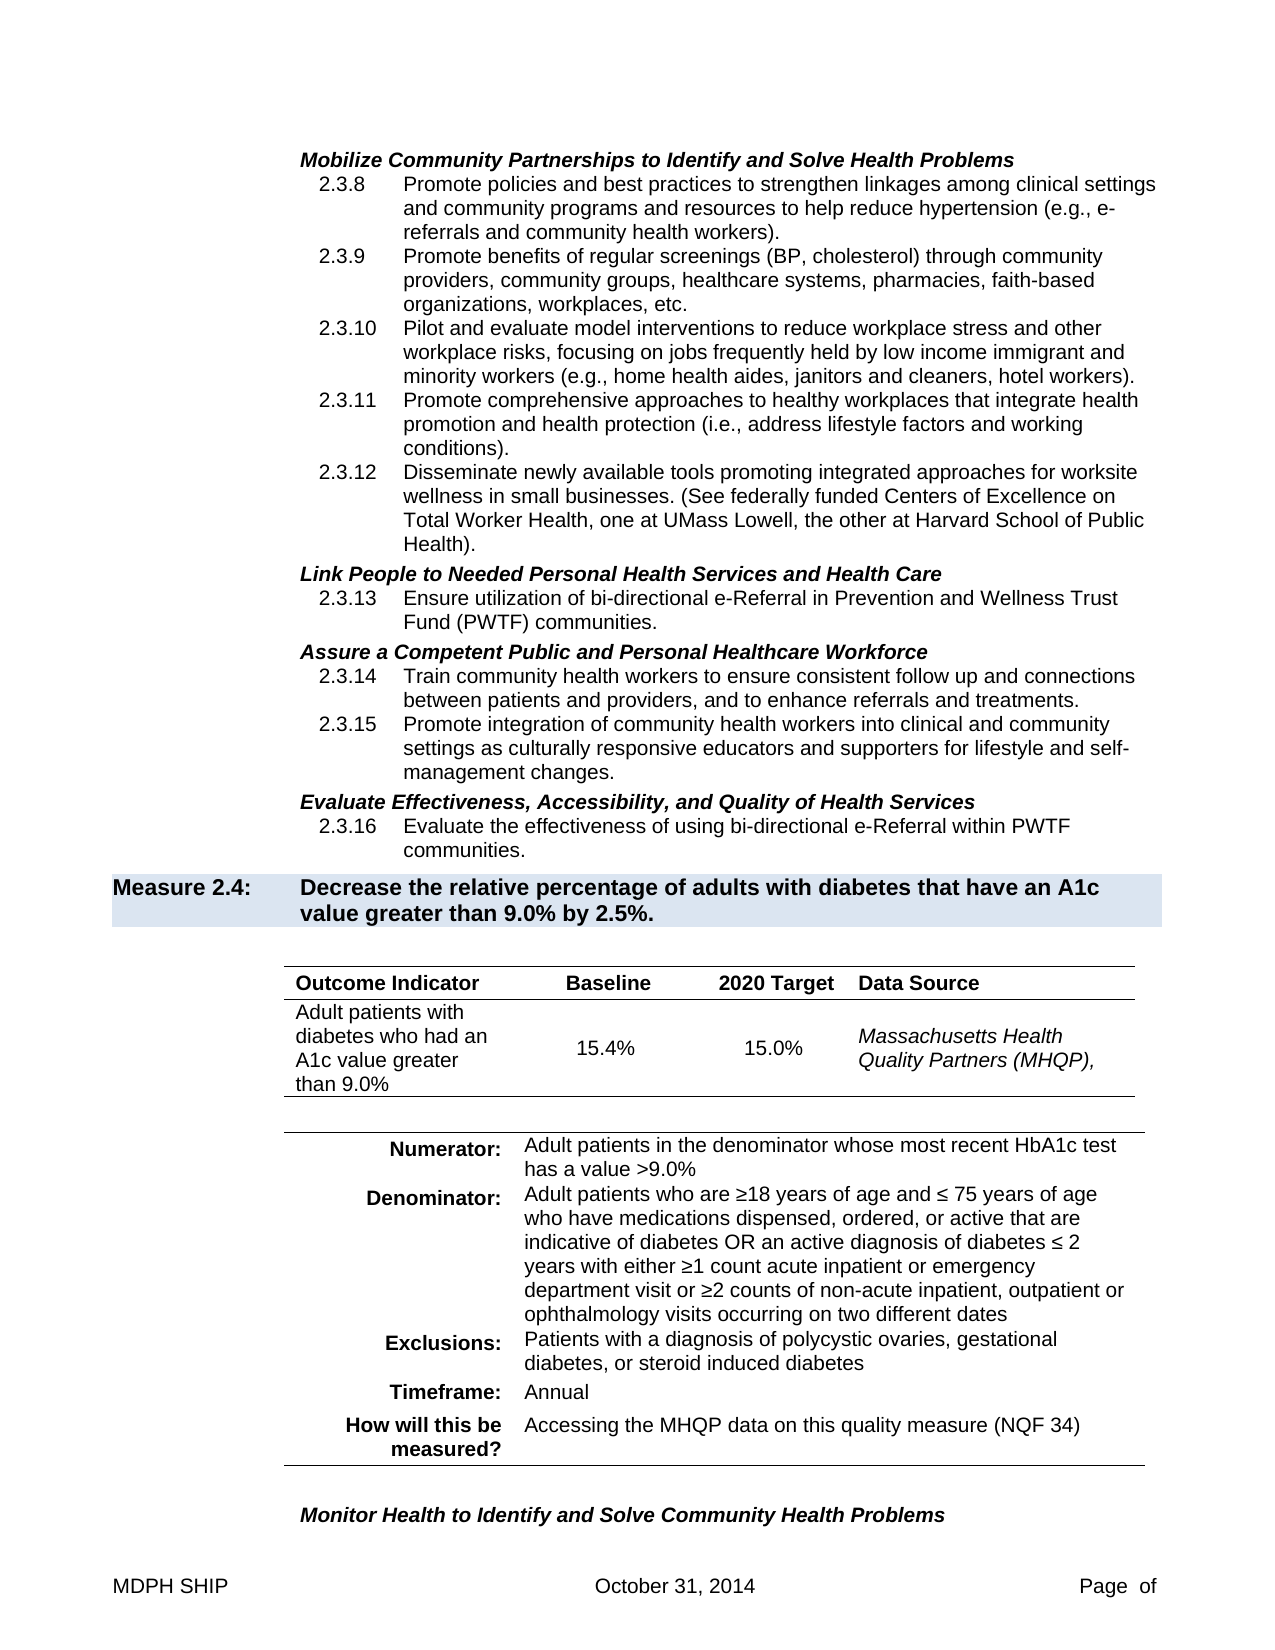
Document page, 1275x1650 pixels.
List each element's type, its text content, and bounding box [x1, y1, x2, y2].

table_cell How will this be measured? [284, 1409, 513, 1465]
table_header Outcome Indicator [284, 967, 511, 999]
text Evaluate Effectiveness, Accessibility, and Quality of Health Services [300, 790, 1162, 814]
table_cell 15.4% [511, 1000, 706, 1096]
text 2.3.9 Promote benefits of regular screenings (BP, cholesterol) through community providers, community groups, healthcare systems, pharmacies, faith-based organizations, workplaces, etc. [319, 244, 1162, 316]
table_cell Exclusions: [284, 1326, 513, 1374]
text 2.3.16 Evaluate the effectiveness of using bi-directional e-Referral within PWTF communities. [319, 814, 1162, 862]
table_cell Timeframe: [284, 1375, 513, 1408]
text Measure 2.4: Decrease the relative percentage of adults with diabetes that have an A1c value greater than 9.0% by 2.5%. [112, 874, 1162, 927]
table_cell Adult patients who are ≥18 years of age and ≤ 75 years of age who have medications dispensed, ordered, or active that are indicative of diabetes OR an active diagnosis of diabetes ≤ 2 years with either ≥1 count acute inpatient or emergency department visit or ≥2 counts of non-acute inpatient, outpatient or ophthalmology visits occurring on two different dates [513, 1182, 1145, 1325]
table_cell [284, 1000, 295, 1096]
table_cell Denominator: [284, 1182, 513, 1325]
table_cell Accessing the MHQP data on this quality measure (NQF 34) [513, 1409, 1145, 1465]
text Monitor Health to Identify and Solve Community Health Problems [300, 1502, 1162, 1526]
table_cell Adult patients with diabetes who had an A1c value greater than 9.0% [389, 1000, 511, 1096]
text 2.3.8 Promote policies and best practices to strengthen linkages among clinical settings and community programs and resources to help reduce hypertension (e.g., e-referrals and community health workers). [319, 172, 1162, 244]
text 2.3.15 Promote integration of community health workers into clinical and community settings as culturally responsive educators and supporters for lifestyle and self-management changes. [319, 712, 1162, 783]
table_cell 15.0% [706, 1000, 847, 1096]
table_header Numerator: [284, 1133, 513, 1181]
table_cell Patients with a diagnosis of polycystic ovaries, gestational diabetes, or steroid induced diabetes [513, 1326, 1145, 1374]
text Assure a Competent Public and Personal Healthcare Workforce [300, 640, 1162, 664]
table_header 2020 Target [706, 967, 847, 999]
table_header Baseline [511, 967, 706, 999]
text Mobilize Community Partnerships to Identify and Solve Health Problems [300, 148, 1162, 172]
text 2.3.13 Ensure utilization of bi-directional e-Referral in Prevention and Wellness Trust Fund (PWTF) communities. [319, 586, 1162, 633]
text 2.3.12 Disseminate newly available tools promoting integrated approaches for worksite wellness in small businesses. (See federally funded Centers of Excellence on Total Worker Health, one at UMass Lowell, the other at Harvard School of Public Health). [319, 459, 1162, 555]
table_cell Massachusetts Health Quality Partners (MHQP), [847, 1000, 1134, 1096]
text Link People to Needed Personal Health Services and Health Care [300, 562, 1162, 586]
table_cell Annual [513, 1375, 1145, 1408]
text 2.3.14 Train community health workers to ensure consistent follow up and connections between patients and providers, and to enhance referrals and treatments. [319, 664, 1162, 712]
table_header Adult patients in the denominator whose most recent HbA1c test has a value >9.0% [513, 1133, 1145, 1181]
table_header Data Source [847, 967, 1134, 999]
text 2.3.11 Promote comprehensive approaches to healthy workplaces that integrate health promotion and health protection (i.e., address lifestyle factors and working conditions). [319, 388, 1162, 459]
text 2.3.10 Pilot and evaluate model interventions to reduce workplace stress and other workplace risks, focusing on jobs frequently held by low income immigrant and minority workers (e.g., home health aides, janitors and cleaners, hotel workers). [319, 316, 1162, 388]
